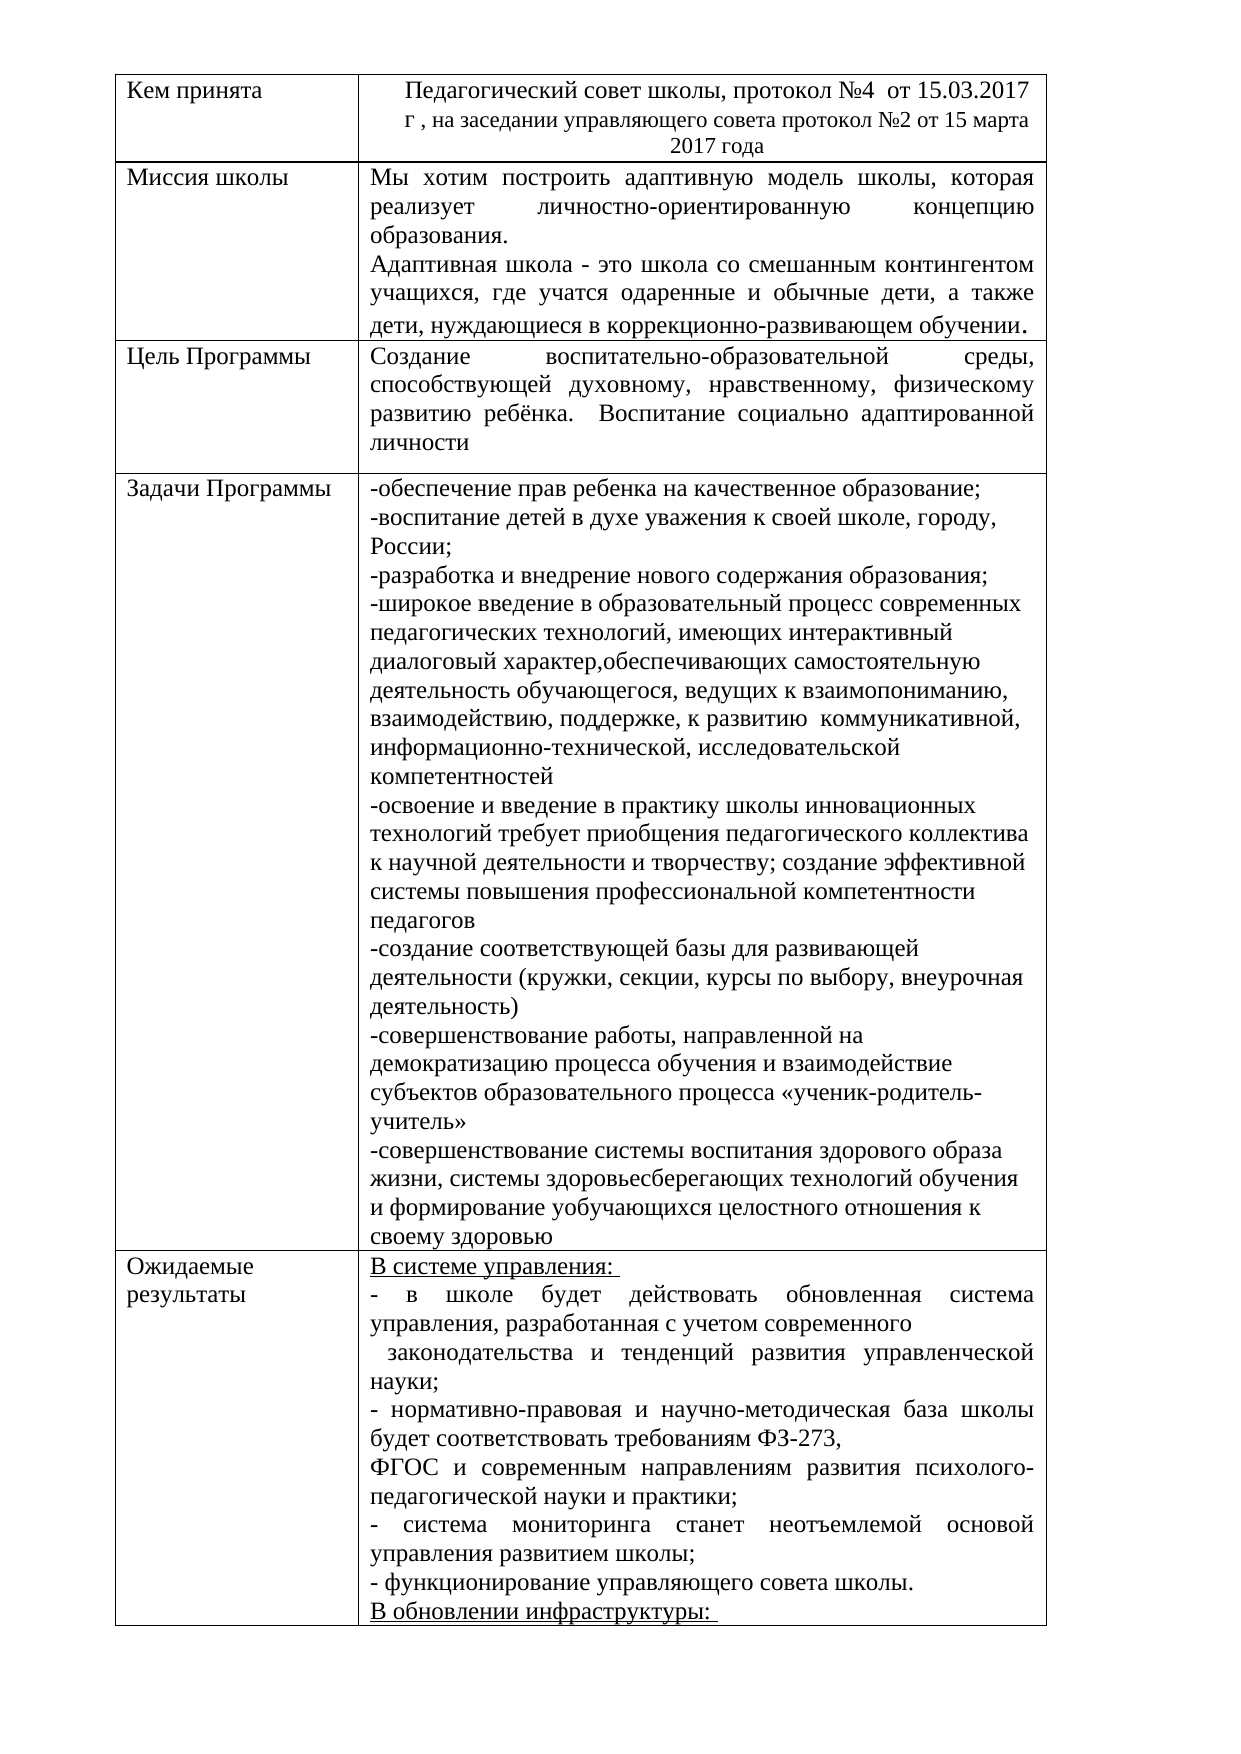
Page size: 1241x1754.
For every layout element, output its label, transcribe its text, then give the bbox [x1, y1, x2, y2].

table_cell Создание воспитательно-образовательной среды, способствующей духовному, нравственному, физическому развитию ребёнка. Воспитание социально адаптированной личности [359, 341, 1046, 472]
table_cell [116, 1251, 358, 1624]
table_cell Кем принята [116, 75, 358, 161]
table_cell -обеспечение прав ребенка на качественное образование; -воспитание детей в духе уважения к своей школе, городу, России; -разработка и внедрение нового содержания образования; -широкое введение в образовательный процесс современных педагогических технологий, имеющих интерактивный диалоговый характер,обеспечивающих самостоятельную деятельность обучающегося, ведущих к взаимопониманию, взаимодействию, поддержке, к развитию коммуникативной, информационно-технической, исследовательской компетентностей -освоение и введение в практику школы инновационных технологий требует приобщения педагогического коллектива к научной деятельности и творчеству; создание эффективной системы повышения профессиональной компетентности педагогов -создание соответствующей базы для развивающей деятельности (кружки, секции, курсы по выбору, внеурочная деятельность) -совершенствование работы, направленной на демократизацию процесса обучения и взаимодействие субъектов образовательного процесса «ученик-родитель-учитель» -совершенствование системы воспитания здорового образа жизни, системы здоровьесберегающих технологий обучения и формирование уобучающихся целостного отношения к своему здоровью [359, 474, 1046, 1250]
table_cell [359, 1251, 1046, 1624]
table_cell Задачи Программы [116, 474, 358, 1250]
table_cell Педагогический совет школы, протокол №4 от 15.03.2017 г , на заседании управляющего совета протокол №2 от 15 марта 2017 года [359, 75, 1046, 161]
table_cell Цель Программы [116, 341, 358, 472]
table_cell Мы хотим построить адаптивную модель школы, которая реализует личностно-ориентированную концепцию образования. Адаптивная школа - это школа со смешанным контингентом учащихся, где учатся одаренные и обычные дети, а также дети, нуждающиеся в коррекционно-развивающем обучении. [359, 163, 1046, 340]
table_cell Миссия школы [116, 163, 358, 340]
